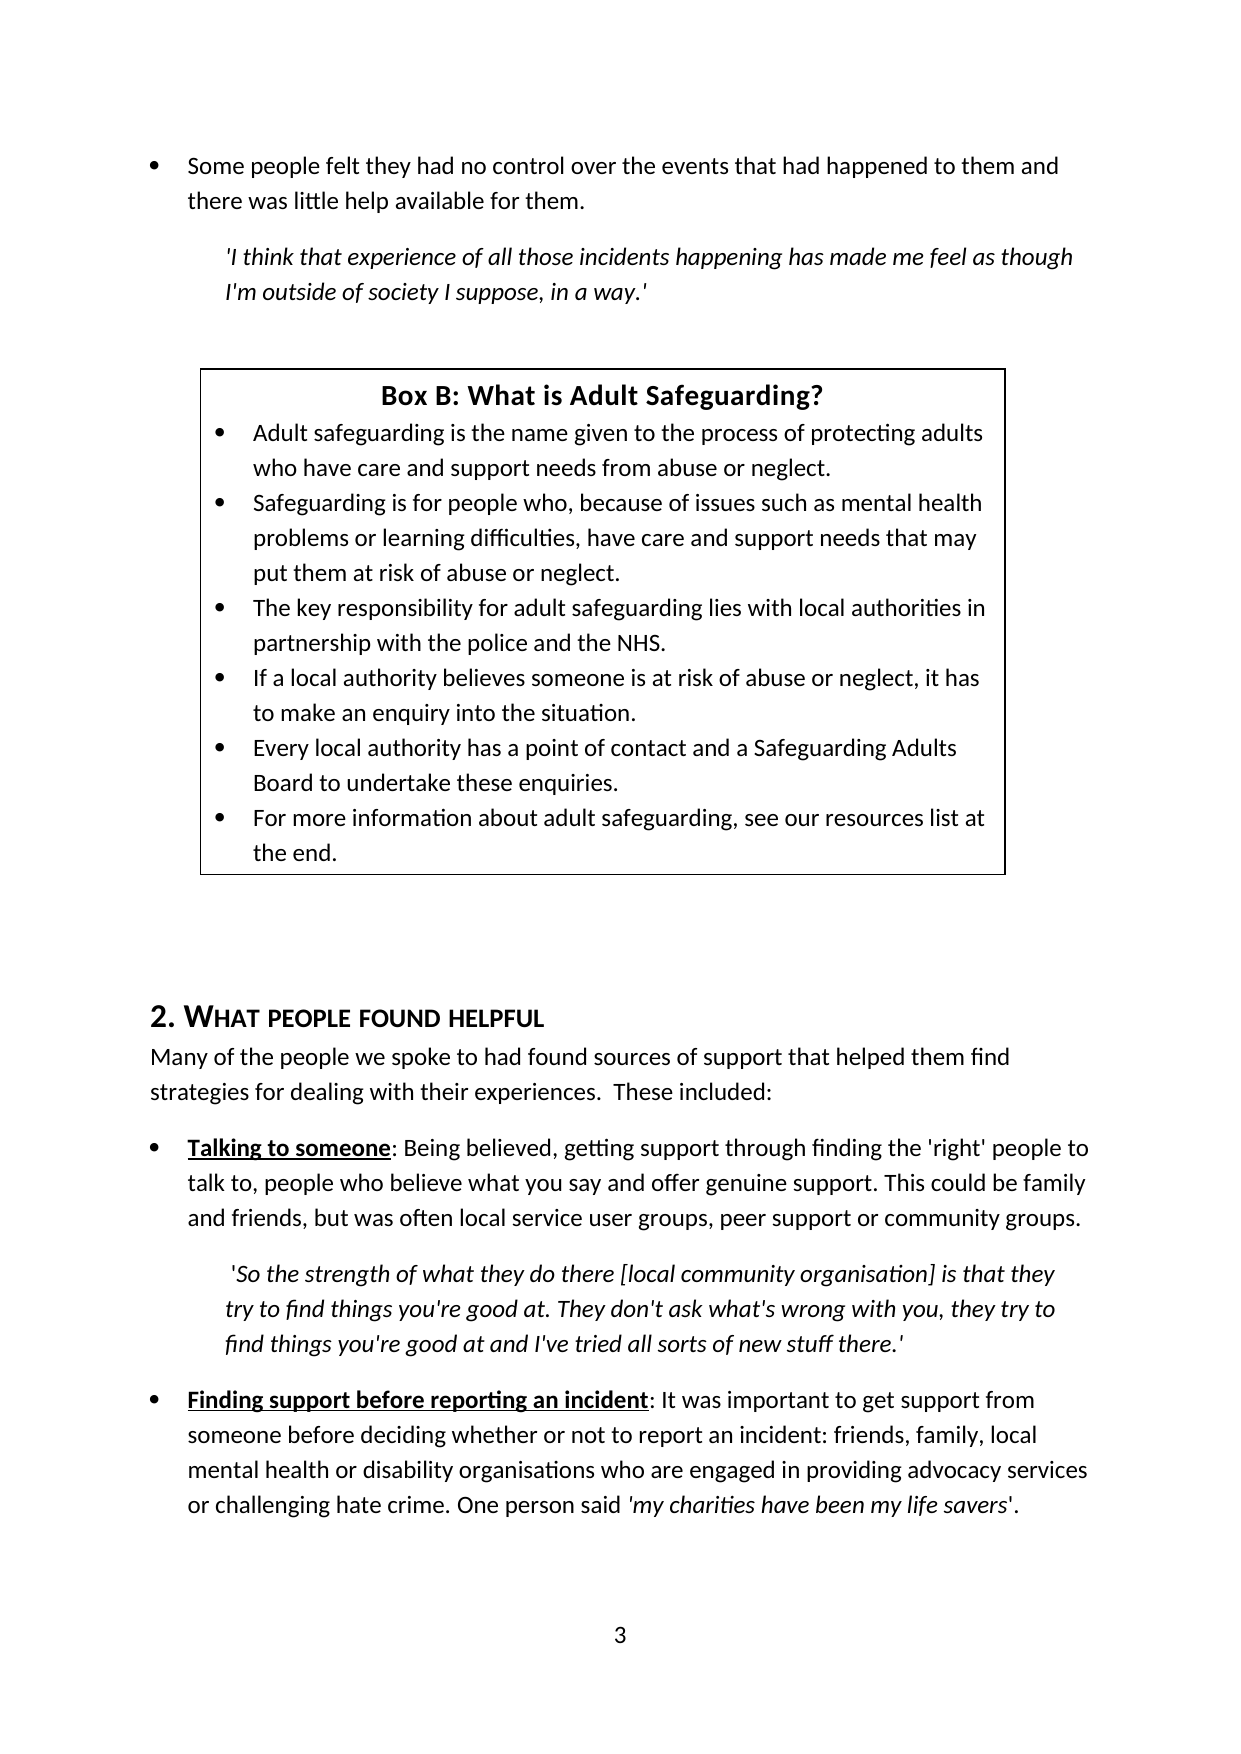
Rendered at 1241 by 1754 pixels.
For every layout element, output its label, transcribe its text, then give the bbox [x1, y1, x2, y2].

list Finding support before reporting an incident: It was important to get support from someone before deciding whether or not to report an incident: friends, family, local mental health or disability organisations who are engaged in providing advocacy services or challenging hate crime. One person said 'my charities have been my life savers'. [150, 1384, 1090, 1519]
text 'So the strength of what they do there [local community organisation] is that they try to find things you're good at. They don't ask what's wrong with you, they try to find things you're good at and I've tried all sorts of new stuff there.' [225, 1258, 1090, 1358]
text 'I think that experience of all those incidents happening has made me feel as though I'm outside of society I suppose, in a way.' [225, 241, 1090, 306]
list Talking to someone: Being believed, getting support through finding the 'right' people to talk to, people who believe what you say and offer genuine support. This could be family and friends, but was often local service user groups, peer support or community groups. [150, 1132, 1090, 1233]
subtitle 2. What people found helpful [150, 995, 1090, 1036]
list Some people felt they had no control over the events that had happened to them and there was little help available for them. [150, 150, 1090, 216]
text Many of the people we spoke to had found sources of support that helped them find strategies for dealing with their experiences. These included: [150, 1041, 1090, 1107]
